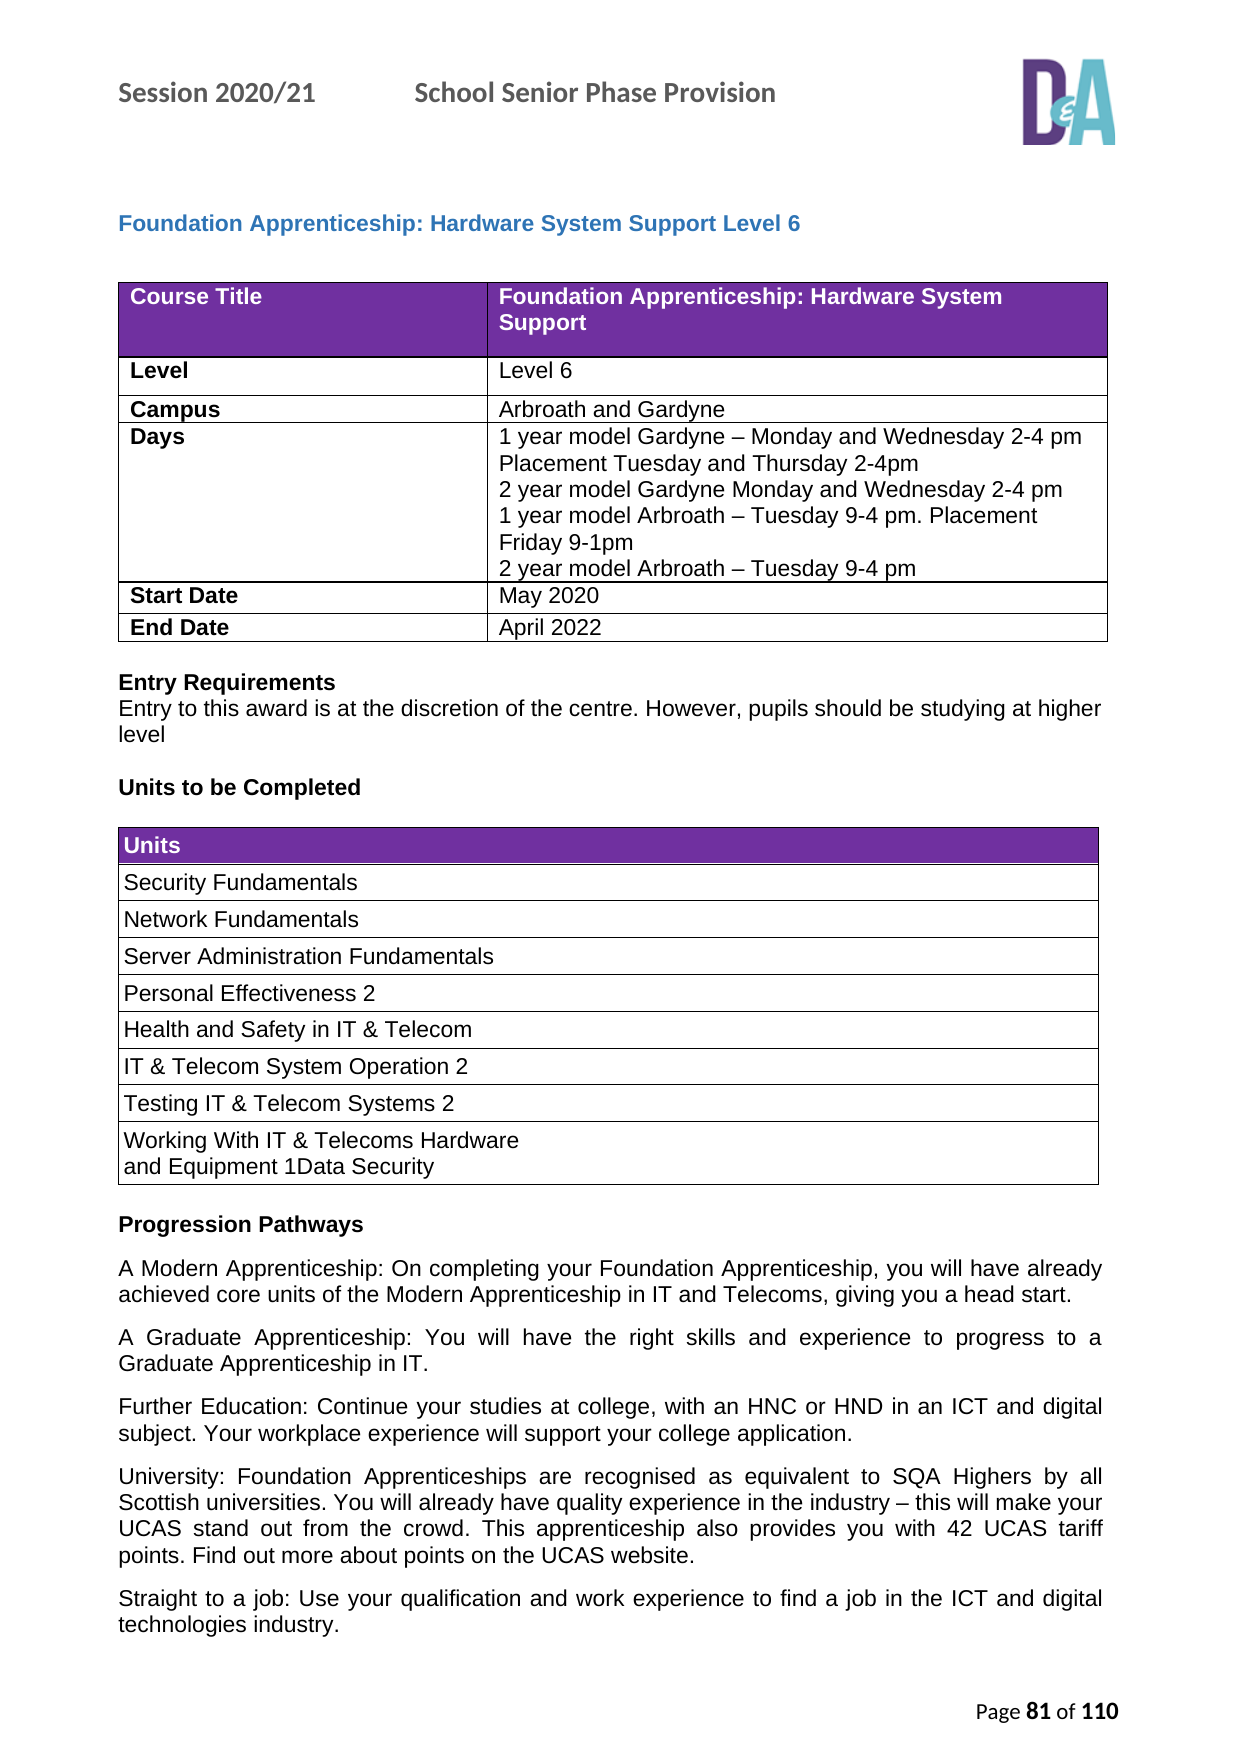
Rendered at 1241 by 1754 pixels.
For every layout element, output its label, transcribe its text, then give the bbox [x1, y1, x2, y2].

table_cell May 2020 [488, 583, 1107, 613]
text A Graduate Apprenticeship: You will have the right skills and experience to progress to a Graduate Apprenticeship in IT. [118, 1324, 1104, 1377]
text Units to be Completed [118, 774, 1118, 800]
text Further Education: Continue your studies at college, with an HNC or HND in an ICT and digital subject. Your workplace experience will support your college application. [118, 1393, 1104, 1446]
table_cell IT & Telecom System Operation 2 [119, 1049, 1098, 1084]
table_cell End Date [119, 614, 487, 641]
table_cell Arbroath and Gardyne [488, 396, 1107, 422]
table_cell Network Fundamentals [119, 901, 1098, 937]
table_cell Days [119, 423, 487, 581]
table_cell Working With IT & Telecoms Hardware and Equipment 1Data Security [119, 1122, 1098, 1184]
subtitle Foundation Apprenticeship: Hardware System Support Level 6 [118, 210, 1118, 237]
text University: Foundation Apprenticeships are recognised as equivalent to SQA Highers by all Scottish universities. You will already have quality experience in the industry – this will make your UCAS stand out from the crowd. This apprenticeship also provides you with 42 UCAS tariff points. Find out more about points on the UCAS website. [118, 1463, 1104, 1568]
text Entry to this award is at the discretion of the centre. However, pupils should be studying at higher level [118, 695, 1118, 748]
table_cell Server Administration Fundamentals [119, 938, 1098, 974]
table_header Course Title [119, 283, 487, 356]
table_cell Level 6 [488, 358, 1107, 394]
text Progression Pathways [118, 1211, 1104, 1238]
table_header Units [119, 828, 1098, 863]
table_cell Start Date [119, 583, 487, 613]
text Entry Requirements [118, 669, 1118, 695]
text A Modern Apprenticeship: On completing your Foundation Apprenticeship, you will have already achieved core units of the Modern Apprenticeship in IT and Telecoms, giving you a head start. [118, 1254, 1104, 1307]
table_cell Personal Effectiveness 2 [119, 975, 1098, 1011]
picture [1022, 57, 1116, 145]
table_cell Security Fundamentals [119, 865, 1098, 900]
table_cell 1 year model Gardyne – Monday and Wednesday 2-4 pm Placement Tuesday and Thursday 2-4pm 2 year model Gardyne Monday and Wednesday 2-4 pm 1 year model Arbroath – Tuesday 9-4 pm. Placement Friday 9-1pm 2 year model Arbroath – Tuesday 9-4 pm [488, 423, 1107, 581]
table_cell Health and Safety in IT & Telecom [119, 1012, 1098, 1047]
table_cell Campus [119, 396, 487, 422]
table_cell Level [119, 358, 487, 394]
table_cell Testing IT & Telecom Systems 2 [119, 1085, 1098, 1121]
text Straight to a job: Use your qualification and work experience to find a job in the ICT and digital technologies industry. [118, 1585, 1104, 1637]
table_cell April 2022 [488, 614, 1107, 641]
table_header Foundation Apprenticeship: Hardware System Support [488, 283, 1107, 356]
